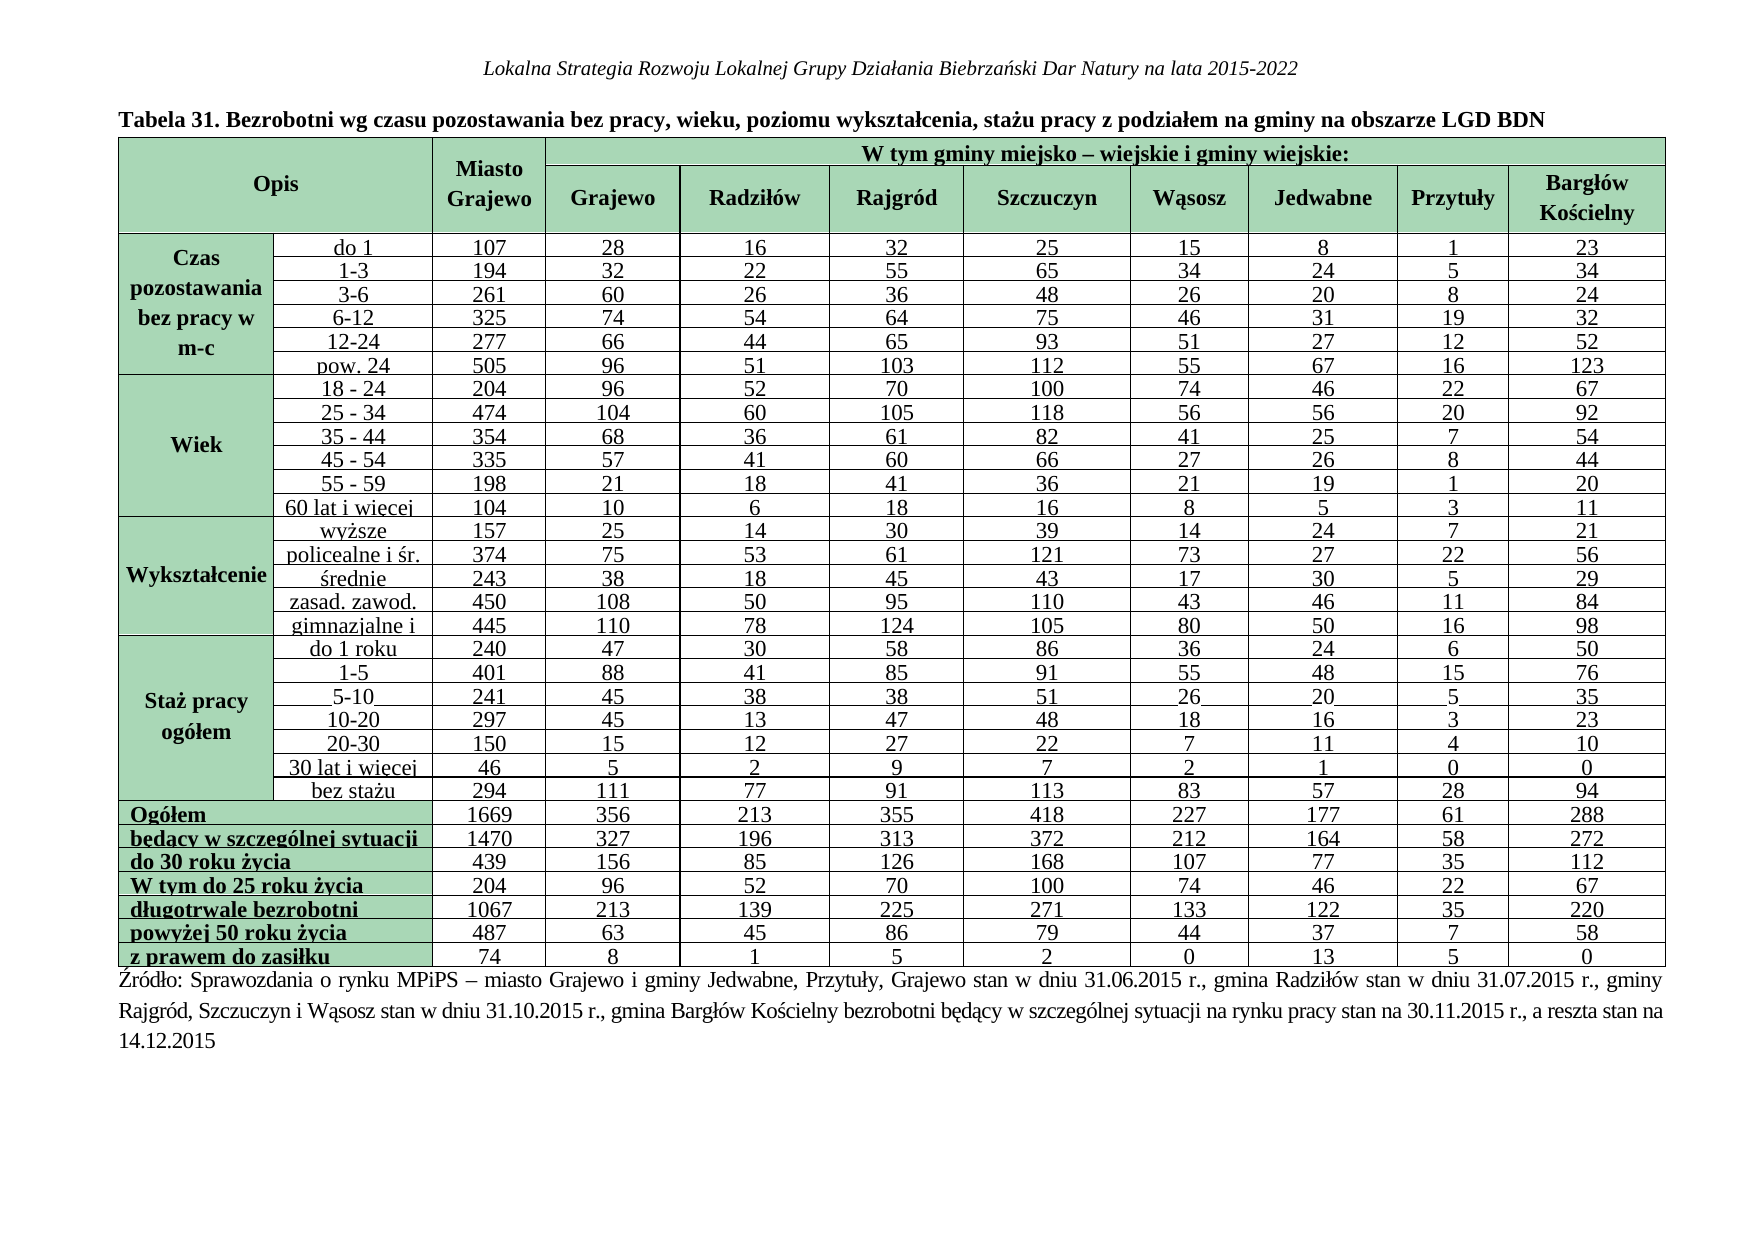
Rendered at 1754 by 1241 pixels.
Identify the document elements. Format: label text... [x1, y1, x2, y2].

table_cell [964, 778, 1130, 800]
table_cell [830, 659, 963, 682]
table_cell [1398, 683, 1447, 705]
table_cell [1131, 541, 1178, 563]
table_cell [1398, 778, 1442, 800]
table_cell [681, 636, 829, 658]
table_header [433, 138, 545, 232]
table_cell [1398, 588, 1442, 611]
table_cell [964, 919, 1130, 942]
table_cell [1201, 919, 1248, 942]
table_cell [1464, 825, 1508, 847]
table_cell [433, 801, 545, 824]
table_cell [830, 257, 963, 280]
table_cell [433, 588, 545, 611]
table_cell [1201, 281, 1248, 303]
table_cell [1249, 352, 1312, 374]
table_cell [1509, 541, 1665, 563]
text Tabela 31. Bezrobotni wg czasu pozostawania bez pracy, wieku, poziomu wykształcenia, stażu pracy z podziałem na gminy na obszarze LGD BDN [118, 106, 1665, 133]
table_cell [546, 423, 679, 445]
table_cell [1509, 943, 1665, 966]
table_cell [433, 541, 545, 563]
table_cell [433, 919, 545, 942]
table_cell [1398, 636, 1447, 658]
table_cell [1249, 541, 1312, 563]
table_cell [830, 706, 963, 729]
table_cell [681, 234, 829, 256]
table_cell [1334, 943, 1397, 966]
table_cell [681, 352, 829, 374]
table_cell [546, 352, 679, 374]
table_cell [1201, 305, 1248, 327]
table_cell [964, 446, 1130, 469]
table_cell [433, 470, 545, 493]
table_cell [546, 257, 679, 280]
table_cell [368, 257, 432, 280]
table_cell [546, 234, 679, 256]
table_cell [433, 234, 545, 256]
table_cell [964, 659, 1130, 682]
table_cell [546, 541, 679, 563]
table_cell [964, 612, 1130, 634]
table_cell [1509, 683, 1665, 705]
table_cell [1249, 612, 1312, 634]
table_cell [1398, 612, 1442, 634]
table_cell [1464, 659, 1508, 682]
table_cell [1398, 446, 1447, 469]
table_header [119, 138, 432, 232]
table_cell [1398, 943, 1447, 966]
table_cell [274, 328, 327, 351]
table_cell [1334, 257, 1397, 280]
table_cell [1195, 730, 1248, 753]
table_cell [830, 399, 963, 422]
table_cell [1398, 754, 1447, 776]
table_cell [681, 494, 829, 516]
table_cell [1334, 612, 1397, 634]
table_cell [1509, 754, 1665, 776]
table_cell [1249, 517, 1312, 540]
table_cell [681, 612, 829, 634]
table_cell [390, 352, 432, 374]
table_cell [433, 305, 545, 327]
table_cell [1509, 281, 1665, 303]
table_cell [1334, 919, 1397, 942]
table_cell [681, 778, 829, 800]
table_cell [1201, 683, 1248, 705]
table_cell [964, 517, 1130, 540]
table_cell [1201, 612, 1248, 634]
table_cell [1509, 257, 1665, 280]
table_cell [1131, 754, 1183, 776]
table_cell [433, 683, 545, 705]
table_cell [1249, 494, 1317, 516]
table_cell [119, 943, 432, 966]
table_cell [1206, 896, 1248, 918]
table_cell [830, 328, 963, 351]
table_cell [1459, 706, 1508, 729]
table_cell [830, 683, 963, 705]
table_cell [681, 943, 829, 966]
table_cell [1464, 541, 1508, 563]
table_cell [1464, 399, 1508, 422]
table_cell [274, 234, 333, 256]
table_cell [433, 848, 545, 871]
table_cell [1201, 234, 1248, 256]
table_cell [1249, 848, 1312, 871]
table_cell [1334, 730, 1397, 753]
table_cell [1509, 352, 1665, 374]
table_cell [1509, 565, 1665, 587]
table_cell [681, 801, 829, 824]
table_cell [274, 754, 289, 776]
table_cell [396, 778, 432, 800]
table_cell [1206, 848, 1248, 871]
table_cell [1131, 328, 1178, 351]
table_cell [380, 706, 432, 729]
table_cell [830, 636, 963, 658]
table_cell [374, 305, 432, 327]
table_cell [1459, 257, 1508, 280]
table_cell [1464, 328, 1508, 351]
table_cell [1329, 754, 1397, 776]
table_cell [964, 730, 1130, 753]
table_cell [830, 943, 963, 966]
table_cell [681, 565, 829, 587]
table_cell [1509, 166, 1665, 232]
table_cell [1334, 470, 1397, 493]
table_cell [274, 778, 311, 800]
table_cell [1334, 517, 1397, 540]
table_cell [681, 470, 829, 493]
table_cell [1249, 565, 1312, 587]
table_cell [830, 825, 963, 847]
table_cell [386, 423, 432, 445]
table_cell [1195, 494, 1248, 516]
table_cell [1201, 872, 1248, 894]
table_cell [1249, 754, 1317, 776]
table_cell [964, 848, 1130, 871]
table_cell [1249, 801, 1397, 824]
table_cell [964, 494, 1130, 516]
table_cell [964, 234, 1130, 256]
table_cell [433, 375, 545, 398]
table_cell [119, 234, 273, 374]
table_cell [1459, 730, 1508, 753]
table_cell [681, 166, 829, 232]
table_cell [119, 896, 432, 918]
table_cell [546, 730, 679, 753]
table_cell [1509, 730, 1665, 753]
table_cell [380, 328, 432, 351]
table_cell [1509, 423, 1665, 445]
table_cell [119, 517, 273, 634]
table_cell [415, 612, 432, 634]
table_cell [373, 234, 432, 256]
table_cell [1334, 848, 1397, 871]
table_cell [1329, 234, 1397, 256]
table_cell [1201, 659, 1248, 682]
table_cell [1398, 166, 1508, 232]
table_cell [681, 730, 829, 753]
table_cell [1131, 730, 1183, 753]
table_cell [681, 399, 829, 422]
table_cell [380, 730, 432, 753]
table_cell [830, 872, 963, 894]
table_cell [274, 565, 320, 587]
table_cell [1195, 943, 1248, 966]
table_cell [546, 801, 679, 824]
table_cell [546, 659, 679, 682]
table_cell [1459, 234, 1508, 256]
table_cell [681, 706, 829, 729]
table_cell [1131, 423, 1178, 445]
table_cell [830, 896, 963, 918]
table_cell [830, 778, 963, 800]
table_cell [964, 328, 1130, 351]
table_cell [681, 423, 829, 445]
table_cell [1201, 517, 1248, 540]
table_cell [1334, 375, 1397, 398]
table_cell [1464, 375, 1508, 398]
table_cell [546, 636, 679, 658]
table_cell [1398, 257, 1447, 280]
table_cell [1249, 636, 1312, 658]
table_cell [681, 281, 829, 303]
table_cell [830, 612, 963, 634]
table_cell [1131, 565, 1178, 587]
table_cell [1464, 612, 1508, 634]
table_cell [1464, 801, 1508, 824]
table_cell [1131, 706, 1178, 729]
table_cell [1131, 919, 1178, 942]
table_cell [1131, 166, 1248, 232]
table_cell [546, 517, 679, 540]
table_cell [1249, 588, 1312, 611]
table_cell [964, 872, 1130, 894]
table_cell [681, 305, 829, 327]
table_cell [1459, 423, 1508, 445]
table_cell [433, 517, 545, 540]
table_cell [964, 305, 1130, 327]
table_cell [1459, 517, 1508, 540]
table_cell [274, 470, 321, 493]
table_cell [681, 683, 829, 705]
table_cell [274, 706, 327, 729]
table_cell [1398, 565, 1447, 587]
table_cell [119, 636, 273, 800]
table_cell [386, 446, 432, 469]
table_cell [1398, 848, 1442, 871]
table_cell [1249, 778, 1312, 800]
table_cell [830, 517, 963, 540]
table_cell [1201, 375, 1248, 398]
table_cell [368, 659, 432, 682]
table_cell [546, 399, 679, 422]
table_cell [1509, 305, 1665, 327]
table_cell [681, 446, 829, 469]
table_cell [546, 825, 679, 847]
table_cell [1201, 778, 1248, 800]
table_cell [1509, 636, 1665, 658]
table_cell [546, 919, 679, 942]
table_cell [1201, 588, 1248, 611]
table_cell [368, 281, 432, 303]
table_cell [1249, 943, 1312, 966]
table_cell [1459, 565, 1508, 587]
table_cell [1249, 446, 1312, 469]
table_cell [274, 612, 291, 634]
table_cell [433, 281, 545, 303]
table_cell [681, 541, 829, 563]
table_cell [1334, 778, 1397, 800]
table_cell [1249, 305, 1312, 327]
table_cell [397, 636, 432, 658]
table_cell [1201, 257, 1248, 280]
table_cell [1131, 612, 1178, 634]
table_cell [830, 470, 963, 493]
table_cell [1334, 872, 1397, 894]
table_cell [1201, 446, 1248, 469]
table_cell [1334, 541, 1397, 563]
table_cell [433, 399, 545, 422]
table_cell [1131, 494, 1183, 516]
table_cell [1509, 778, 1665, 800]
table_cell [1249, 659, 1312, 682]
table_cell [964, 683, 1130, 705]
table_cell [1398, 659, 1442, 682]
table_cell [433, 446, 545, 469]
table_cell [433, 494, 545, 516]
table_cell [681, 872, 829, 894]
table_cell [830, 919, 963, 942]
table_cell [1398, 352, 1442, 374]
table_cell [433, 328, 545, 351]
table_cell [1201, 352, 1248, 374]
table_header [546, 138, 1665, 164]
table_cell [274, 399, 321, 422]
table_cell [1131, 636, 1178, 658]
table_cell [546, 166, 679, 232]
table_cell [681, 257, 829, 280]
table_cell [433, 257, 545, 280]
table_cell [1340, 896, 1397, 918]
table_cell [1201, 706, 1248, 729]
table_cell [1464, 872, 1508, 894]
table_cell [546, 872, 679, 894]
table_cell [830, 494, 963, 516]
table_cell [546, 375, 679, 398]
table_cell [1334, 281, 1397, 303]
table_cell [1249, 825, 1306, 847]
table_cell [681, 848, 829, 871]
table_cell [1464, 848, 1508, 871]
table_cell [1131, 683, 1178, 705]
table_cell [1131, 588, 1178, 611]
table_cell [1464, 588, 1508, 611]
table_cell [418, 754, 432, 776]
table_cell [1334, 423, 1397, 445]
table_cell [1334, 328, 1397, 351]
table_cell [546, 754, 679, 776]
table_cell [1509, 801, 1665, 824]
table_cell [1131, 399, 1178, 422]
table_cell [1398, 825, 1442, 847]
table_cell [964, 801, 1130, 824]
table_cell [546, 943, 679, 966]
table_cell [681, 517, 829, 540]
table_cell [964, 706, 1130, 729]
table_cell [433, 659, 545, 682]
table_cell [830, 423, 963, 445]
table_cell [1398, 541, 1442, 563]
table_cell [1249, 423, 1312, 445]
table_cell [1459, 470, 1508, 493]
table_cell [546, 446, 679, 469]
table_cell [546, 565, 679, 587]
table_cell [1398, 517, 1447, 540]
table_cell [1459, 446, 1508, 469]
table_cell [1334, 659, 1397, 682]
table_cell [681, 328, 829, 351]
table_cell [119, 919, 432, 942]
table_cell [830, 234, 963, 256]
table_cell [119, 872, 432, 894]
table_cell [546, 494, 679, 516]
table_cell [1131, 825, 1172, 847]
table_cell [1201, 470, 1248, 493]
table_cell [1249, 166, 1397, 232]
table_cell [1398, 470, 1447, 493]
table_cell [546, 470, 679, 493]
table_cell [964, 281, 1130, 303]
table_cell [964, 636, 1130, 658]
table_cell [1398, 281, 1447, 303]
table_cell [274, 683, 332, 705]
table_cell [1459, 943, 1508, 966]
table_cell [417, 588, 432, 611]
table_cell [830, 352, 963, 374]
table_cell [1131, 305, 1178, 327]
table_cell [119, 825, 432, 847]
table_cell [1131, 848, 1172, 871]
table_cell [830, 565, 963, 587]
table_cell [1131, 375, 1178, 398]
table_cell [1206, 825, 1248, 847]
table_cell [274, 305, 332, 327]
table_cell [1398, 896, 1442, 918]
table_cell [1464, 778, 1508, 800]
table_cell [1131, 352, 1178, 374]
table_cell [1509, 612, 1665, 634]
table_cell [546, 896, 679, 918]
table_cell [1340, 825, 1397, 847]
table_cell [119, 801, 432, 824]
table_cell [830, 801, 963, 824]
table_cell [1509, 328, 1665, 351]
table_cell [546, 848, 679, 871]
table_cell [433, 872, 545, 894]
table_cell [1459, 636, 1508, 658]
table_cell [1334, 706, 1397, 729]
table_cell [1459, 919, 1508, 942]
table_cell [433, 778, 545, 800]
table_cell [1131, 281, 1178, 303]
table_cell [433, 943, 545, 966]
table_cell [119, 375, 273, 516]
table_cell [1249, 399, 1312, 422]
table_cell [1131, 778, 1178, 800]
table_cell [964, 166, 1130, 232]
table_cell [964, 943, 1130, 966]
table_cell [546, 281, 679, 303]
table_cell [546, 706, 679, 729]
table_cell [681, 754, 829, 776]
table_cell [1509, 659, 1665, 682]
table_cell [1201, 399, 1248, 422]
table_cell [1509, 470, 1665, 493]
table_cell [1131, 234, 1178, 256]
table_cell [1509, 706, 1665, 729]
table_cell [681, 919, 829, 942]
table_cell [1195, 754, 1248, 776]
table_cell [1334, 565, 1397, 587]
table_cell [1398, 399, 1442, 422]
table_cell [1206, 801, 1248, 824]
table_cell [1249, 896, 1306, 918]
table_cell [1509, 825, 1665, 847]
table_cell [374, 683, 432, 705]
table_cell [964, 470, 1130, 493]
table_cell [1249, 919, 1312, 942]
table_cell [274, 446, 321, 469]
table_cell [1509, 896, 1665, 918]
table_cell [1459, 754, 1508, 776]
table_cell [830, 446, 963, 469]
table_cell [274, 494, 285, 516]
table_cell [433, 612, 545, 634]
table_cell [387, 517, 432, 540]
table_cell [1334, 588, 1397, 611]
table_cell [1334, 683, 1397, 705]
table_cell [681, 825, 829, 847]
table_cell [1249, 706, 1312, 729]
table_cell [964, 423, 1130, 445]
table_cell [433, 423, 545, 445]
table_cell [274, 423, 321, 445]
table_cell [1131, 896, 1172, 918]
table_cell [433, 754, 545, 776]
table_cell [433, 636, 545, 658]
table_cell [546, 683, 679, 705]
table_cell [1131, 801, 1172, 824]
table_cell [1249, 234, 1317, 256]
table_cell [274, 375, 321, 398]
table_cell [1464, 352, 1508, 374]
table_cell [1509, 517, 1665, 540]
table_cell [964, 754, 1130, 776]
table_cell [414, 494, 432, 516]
text Źródło: Sprawozdania o rynku MPiPS – miasto Grajewo i gminy Jedwabne, Przytuły, Grajewo stan w dniu 31.06.2015 r., gmina Radziłów stan w dniu 31.07.2015 r., gminy Rajgród, Szczuczyn i Wąsosz stan w dniu 31.10.2015 r., gmina Bargłów Kościelny bezrobotni będący w szczególnej sytuacji na rynku pracy stan na 30.11.2015 r., a reszta stan na 14.12.2015 [118, 967, 1665, 1053]
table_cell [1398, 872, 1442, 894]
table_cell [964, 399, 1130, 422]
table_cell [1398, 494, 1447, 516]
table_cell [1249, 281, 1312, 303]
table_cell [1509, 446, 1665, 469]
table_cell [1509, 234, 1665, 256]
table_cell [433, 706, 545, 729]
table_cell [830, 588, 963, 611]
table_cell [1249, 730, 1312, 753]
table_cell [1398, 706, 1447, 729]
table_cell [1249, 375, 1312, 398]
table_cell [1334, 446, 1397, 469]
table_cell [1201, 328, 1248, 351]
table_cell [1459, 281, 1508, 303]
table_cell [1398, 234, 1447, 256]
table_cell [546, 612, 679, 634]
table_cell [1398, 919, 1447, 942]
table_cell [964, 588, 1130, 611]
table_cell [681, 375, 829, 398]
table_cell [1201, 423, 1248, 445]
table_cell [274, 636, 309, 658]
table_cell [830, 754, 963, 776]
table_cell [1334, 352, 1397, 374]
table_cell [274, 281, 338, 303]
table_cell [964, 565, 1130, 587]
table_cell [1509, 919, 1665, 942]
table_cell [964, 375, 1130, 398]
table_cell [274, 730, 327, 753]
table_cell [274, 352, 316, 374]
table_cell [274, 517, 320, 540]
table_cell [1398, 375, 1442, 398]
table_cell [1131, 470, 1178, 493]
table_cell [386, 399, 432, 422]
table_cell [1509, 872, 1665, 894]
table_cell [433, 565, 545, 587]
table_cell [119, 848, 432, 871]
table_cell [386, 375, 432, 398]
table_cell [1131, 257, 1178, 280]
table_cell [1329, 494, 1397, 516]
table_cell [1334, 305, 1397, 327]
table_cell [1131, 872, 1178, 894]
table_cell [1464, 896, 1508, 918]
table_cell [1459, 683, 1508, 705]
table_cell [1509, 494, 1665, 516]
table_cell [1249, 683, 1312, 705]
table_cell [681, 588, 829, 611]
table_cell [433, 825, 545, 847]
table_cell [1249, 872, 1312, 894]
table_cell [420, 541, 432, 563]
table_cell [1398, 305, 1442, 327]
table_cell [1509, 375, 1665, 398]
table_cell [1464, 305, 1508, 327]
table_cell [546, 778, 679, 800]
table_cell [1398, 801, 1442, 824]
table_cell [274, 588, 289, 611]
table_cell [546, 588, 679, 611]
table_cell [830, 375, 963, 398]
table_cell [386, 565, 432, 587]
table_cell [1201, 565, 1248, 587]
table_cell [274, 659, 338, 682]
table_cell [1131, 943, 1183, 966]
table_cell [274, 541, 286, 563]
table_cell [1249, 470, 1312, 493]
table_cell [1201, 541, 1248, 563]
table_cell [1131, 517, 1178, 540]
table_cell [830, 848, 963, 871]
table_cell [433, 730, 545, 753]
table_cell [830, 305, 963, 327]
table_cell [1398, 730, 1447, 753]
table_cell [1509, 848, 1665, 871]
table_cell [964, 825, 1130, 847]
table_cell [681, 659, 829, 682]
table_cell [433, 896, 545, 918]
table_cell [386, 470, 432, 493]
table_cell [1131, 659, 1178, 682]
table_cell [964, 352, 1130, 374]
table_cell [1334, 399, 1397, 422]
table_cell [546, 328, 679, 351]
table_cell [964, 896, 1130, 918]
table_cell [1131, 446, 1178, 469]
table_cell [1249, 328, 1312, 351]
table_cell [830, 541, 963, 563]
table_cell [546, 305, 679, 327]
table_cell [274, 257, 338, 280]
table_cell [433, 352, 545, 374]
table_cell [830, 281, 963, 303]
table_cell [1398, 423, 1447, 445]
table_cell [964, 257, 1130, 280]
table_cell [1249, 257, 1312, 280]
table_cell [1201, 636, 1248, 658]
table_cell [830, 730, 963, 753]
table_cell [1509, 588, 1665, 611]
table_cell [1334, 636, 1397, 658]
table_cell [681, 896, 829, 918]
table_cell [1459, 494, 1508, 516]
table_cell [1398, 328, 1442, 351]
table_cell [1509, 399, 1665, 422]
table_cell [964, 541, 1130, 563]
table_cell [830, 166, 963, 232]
